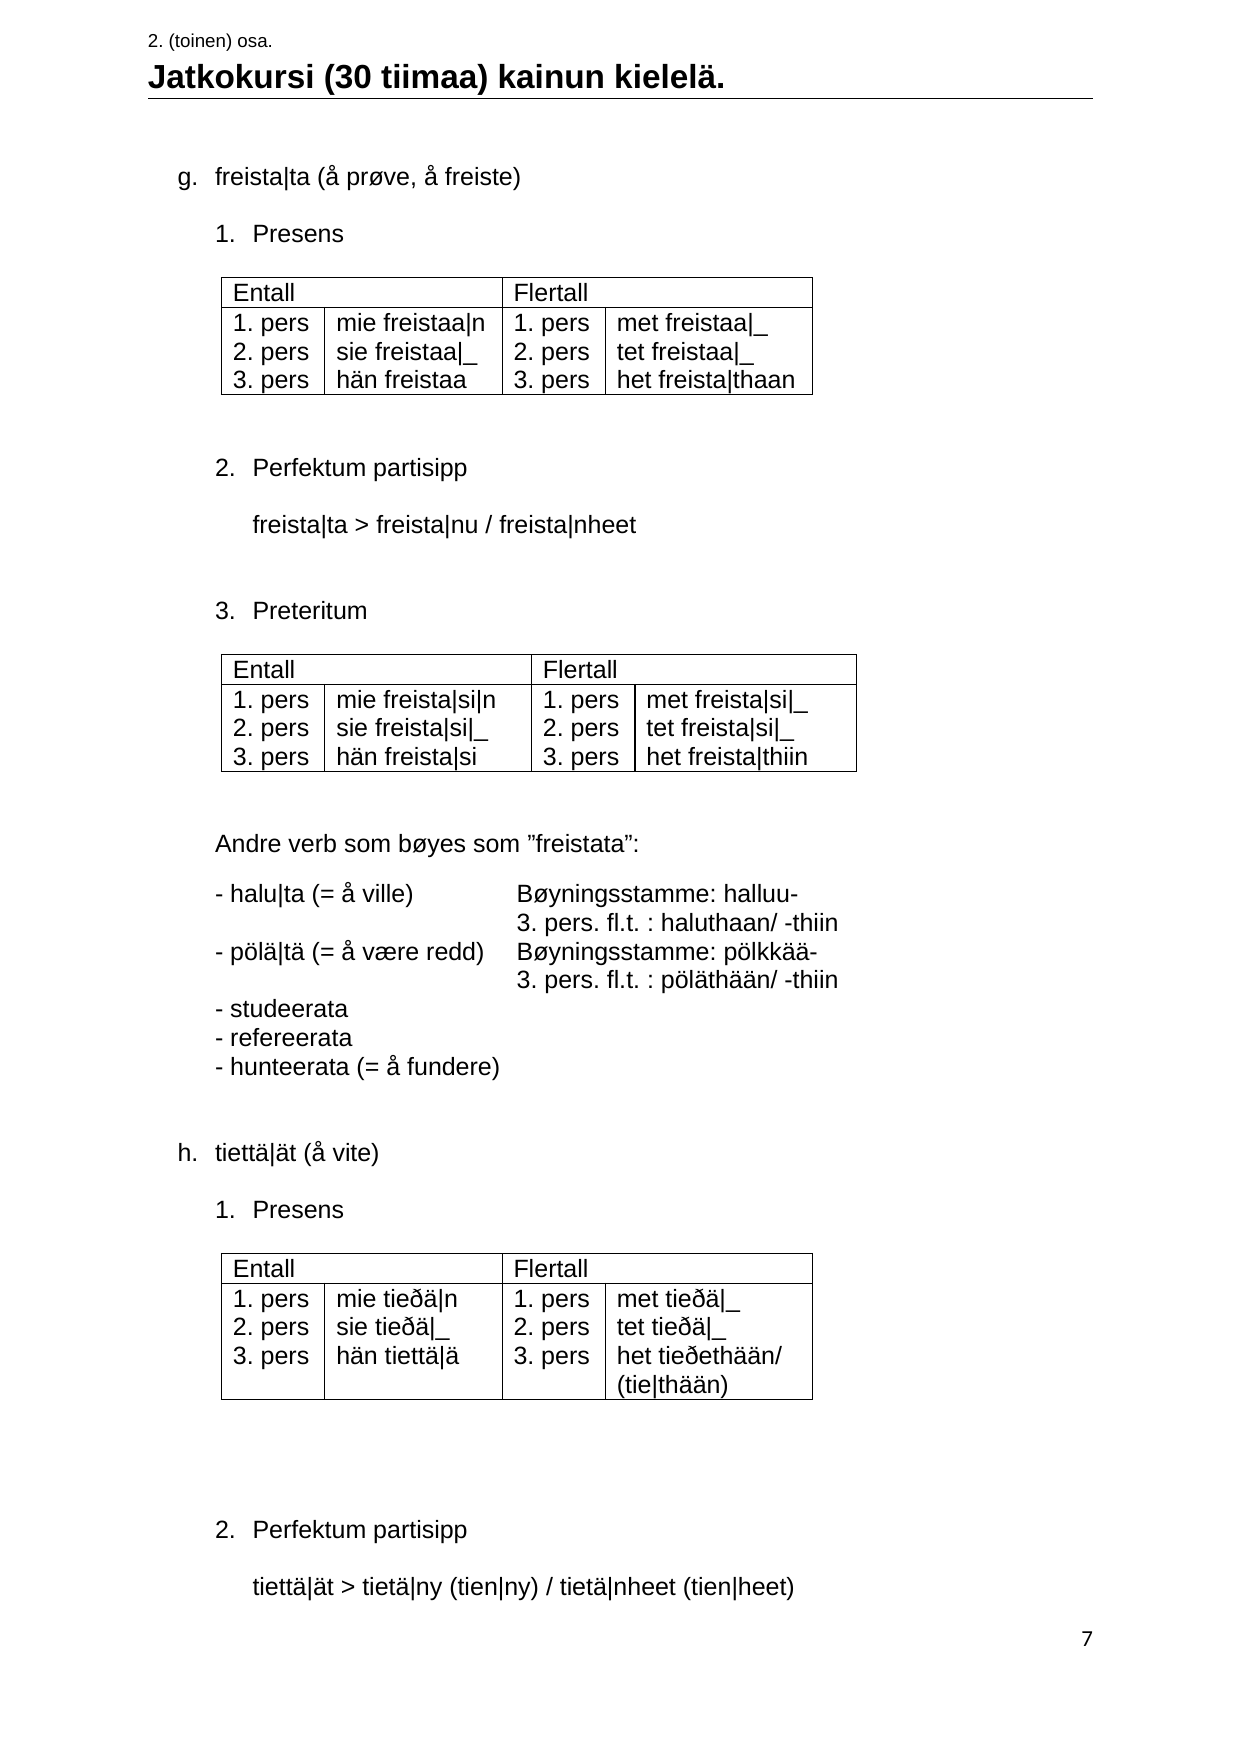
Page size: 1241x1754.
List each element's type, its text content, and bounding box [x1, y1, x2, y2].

table_cell 1. pers 2. pers 3. pers [503, 308, 605, 394]
list tiettä|ät (å vite) [177, 1138, 1093, 1167]
table_cell met freistaa|_ tet freistaa|_ het freista|thaan [606, 308, 812, 394]
list Preteritum [215, 596, 1093, 625]
table_cell 1. pers 2. pers 3. pers [532, 685, 634, 771]
table_header Flertall [503, 278, 812, 307]
list Presens [215, 1195, 1093, 1224]
text freista|ta > freista|nu / freista|nheet [252, 510, 1093, 539]
table_cell 1. pers 2. pers 3. pers [222, 685, 324, 771]
text tiettä|ät > tietä|ny (tien|ny) / tietä|nheet (tien|heet) [252, 1572, 1093, 1601]
list Presens [215, 219, 1093, 248]
list Perfektum partisipp [215, 1515, 1093, 1543]
text Andre verb som bøyes som ”freistata”: [148, 829, 1093, 858]
table_cell mie tieðä|n sie tieðä|_ hän tiettä|ä [325, 1284, 502, 1399]
table_cell 1. pers 2. pers 3. pers [222, 1284, 324, 1399]
list Perfektum partisipp [215, 453, 1093, 481]
table_cell 1. pers 2. pers 3. pers [222, 308, 324, 394]
table_cell mie freistaa|n sie freistaa|_ hän freistaa [325, 308, 502, 394]
table_header Entall [222, 278, 502, 307]
text - refereerata [215, 1023, 1093, 1052]
table_cell mie freista|si|n sie freista|si|_ hän freista|si [325, 685, 531, 771]
table_header Flertall [503, 1254, 812, 1283]
table_header Entall [222, 655, 531, 684]
table_cell met freista|si|_ tet freista|si|_ het freista|thiin [636, 685, 856, 771]
table_cell 1. pers 2. pers 3. pers [503, 1284, 605, 1399]
text 3. pers. fl.t. : haluthaan/ -thiin [215, 908, 1093, 937]
text 3. pers. fl.t. : pöläthään/ -thiin [215, 965, 1093, 994]
table_header Flertall [532, 655, 856, 684]
text - pölä|tä (= å være redd) Bøyningsstamme: pölkkää- [215, 937, 1093, 965]
text - halu|ta (= å ville) Bøyningsstamme: halluu- [215, 879, 1093, 908]
text - studeerata [215, 994, 1093, 1023]
table_cell met tieðä|_ tet tieðä|_ het tieðethään/ (tie|thään) [606, 1284, 812, 1399]
table_header Entall [222, 1254, 502, 1283]
text - hunteerata (= å fundere) [215, 1052, 1093, 1080]
list freista|ta (å prøve, å freiste) [177, 162, 1093, 191]
